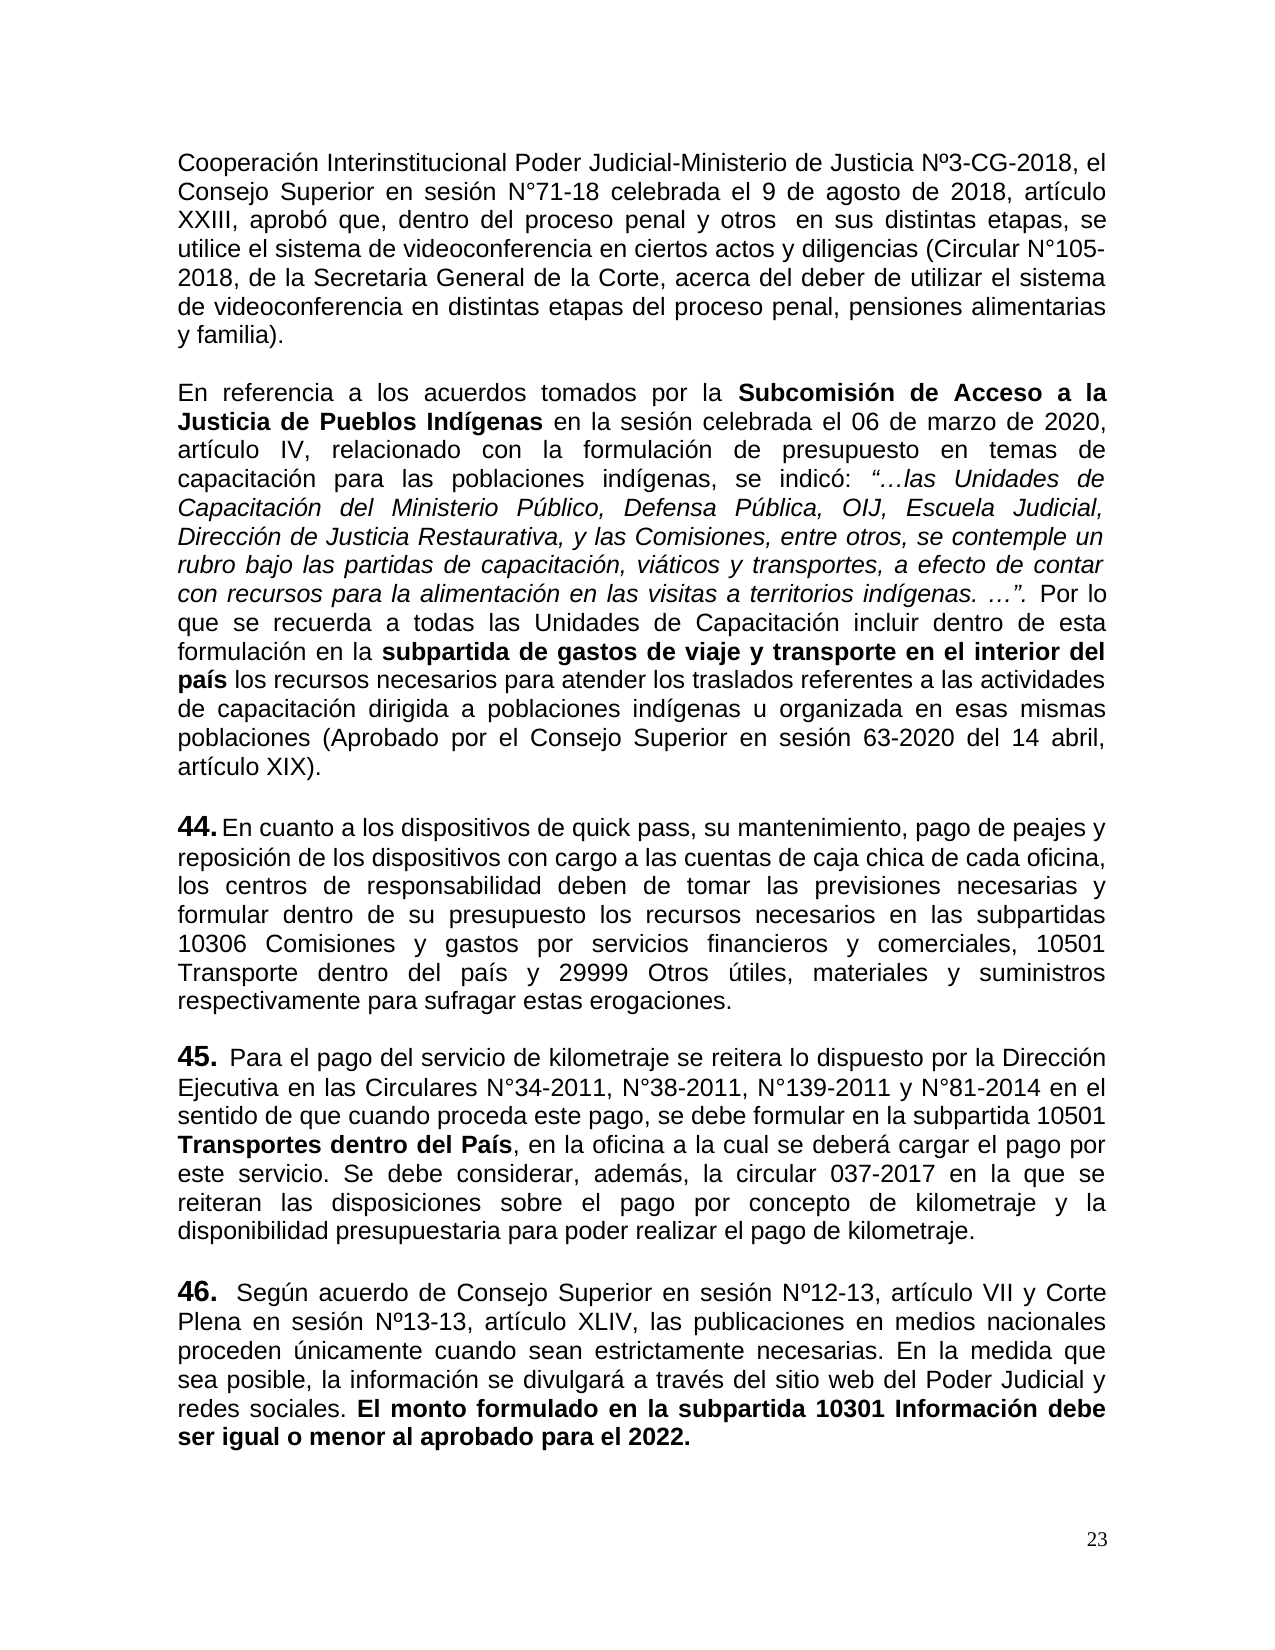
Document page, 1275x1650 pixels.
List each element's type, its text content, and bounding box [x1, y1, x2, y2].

list En cuanto a los dispositivos de quick pass, su mantenimiento, pago de peajes y reposición de los dispositivos con cargo a las cuentas de caja chica de cada oficina, los centros de responsabilidad deben de tomar las previsiones necesarias y formular dentro de su presupuesto los recursos necesarios en las subpartidas 10306 Comisiones y gastos por servicios financieros y comerciales, 10501 Transporte dentro del país y 29999 Otros útiles, materiales y suministros respectivamente para sufragar estas erogaciones. [177, 809, 1107, 1015]
list Según acuerdo de Consejo Superior en sesión Nº12-13, artículo VII y Corte Plena en sesión Nº13-13, artículo XLIV, las publicaciones en medios nacionales proceden únicamente cuando sean estrictamente necesarias. En la medida que sea posible, la información se divulgará a través del sitio web del Poder Judicial y redes sociales. El monto formulado en la subpartida 10301 Información debe ser igual o menor al aprobado para el 2022. [177, 1274, 1107, 1451]
text En referencia a los acuerdos tomados por la Subcomisión de Acceso a la Justicia de Pueblos Indígenas en la sesión celebrada el 06 de marzo de 2020, artículo IV, relacionado con la formulación de presupuesto en temas de capacitación para las poblaciones indígenas, se indicó: “…las Unidades de Capacitación del Ministerio Público, Defensa Pública, OIJ, Escuela Judicial, Dirección de Justicia Restaurativa, y las Comisiones, entre otros, se contemple un rubro bajo las partidas de capacitación, viáticos y transportes, a efecto de contar con recursos para la alimentación en las visitas a territorios indígenas. …”. Por lo que se recuerda a todas las Unidades de Capacitación incluir dentro de esta formulación en la subpartida de gastos de viaje y transporte en el interior del país los recursos necesarios para atender los traslados referentes a las actividades de capacitación dirigida a poblaciones indígenas u organizada en esas mismas poblaciones (Aprobado por el Consejo Superior en sesión 63-2020 del 14 abril, artículo XIX). [177, 378, 1107, 780]
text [177, 148, 1107, 349]
list Para el pago del servicio de kilometraje se reitera lo dispuesto por la Dirección Ejecutiva en las Circulares N°34-2011, N°38-2011, N°139-2011 y N°81-2014 en el sentido de que cuando proceda este pago, se debe formular en la subpartida 10501 Transportes dentro del País, en la oficina a la cual se deberá cargar el pago por este servicio. Se debe considerar, además, la circular 037-2017 en la que se reiteran las disposiciones sobre el pago por concepto de kilometraje y la disponibilidad presupuestaria para poder realizar el pago de kilometraje. [177, 1039, 1107, 1245]
